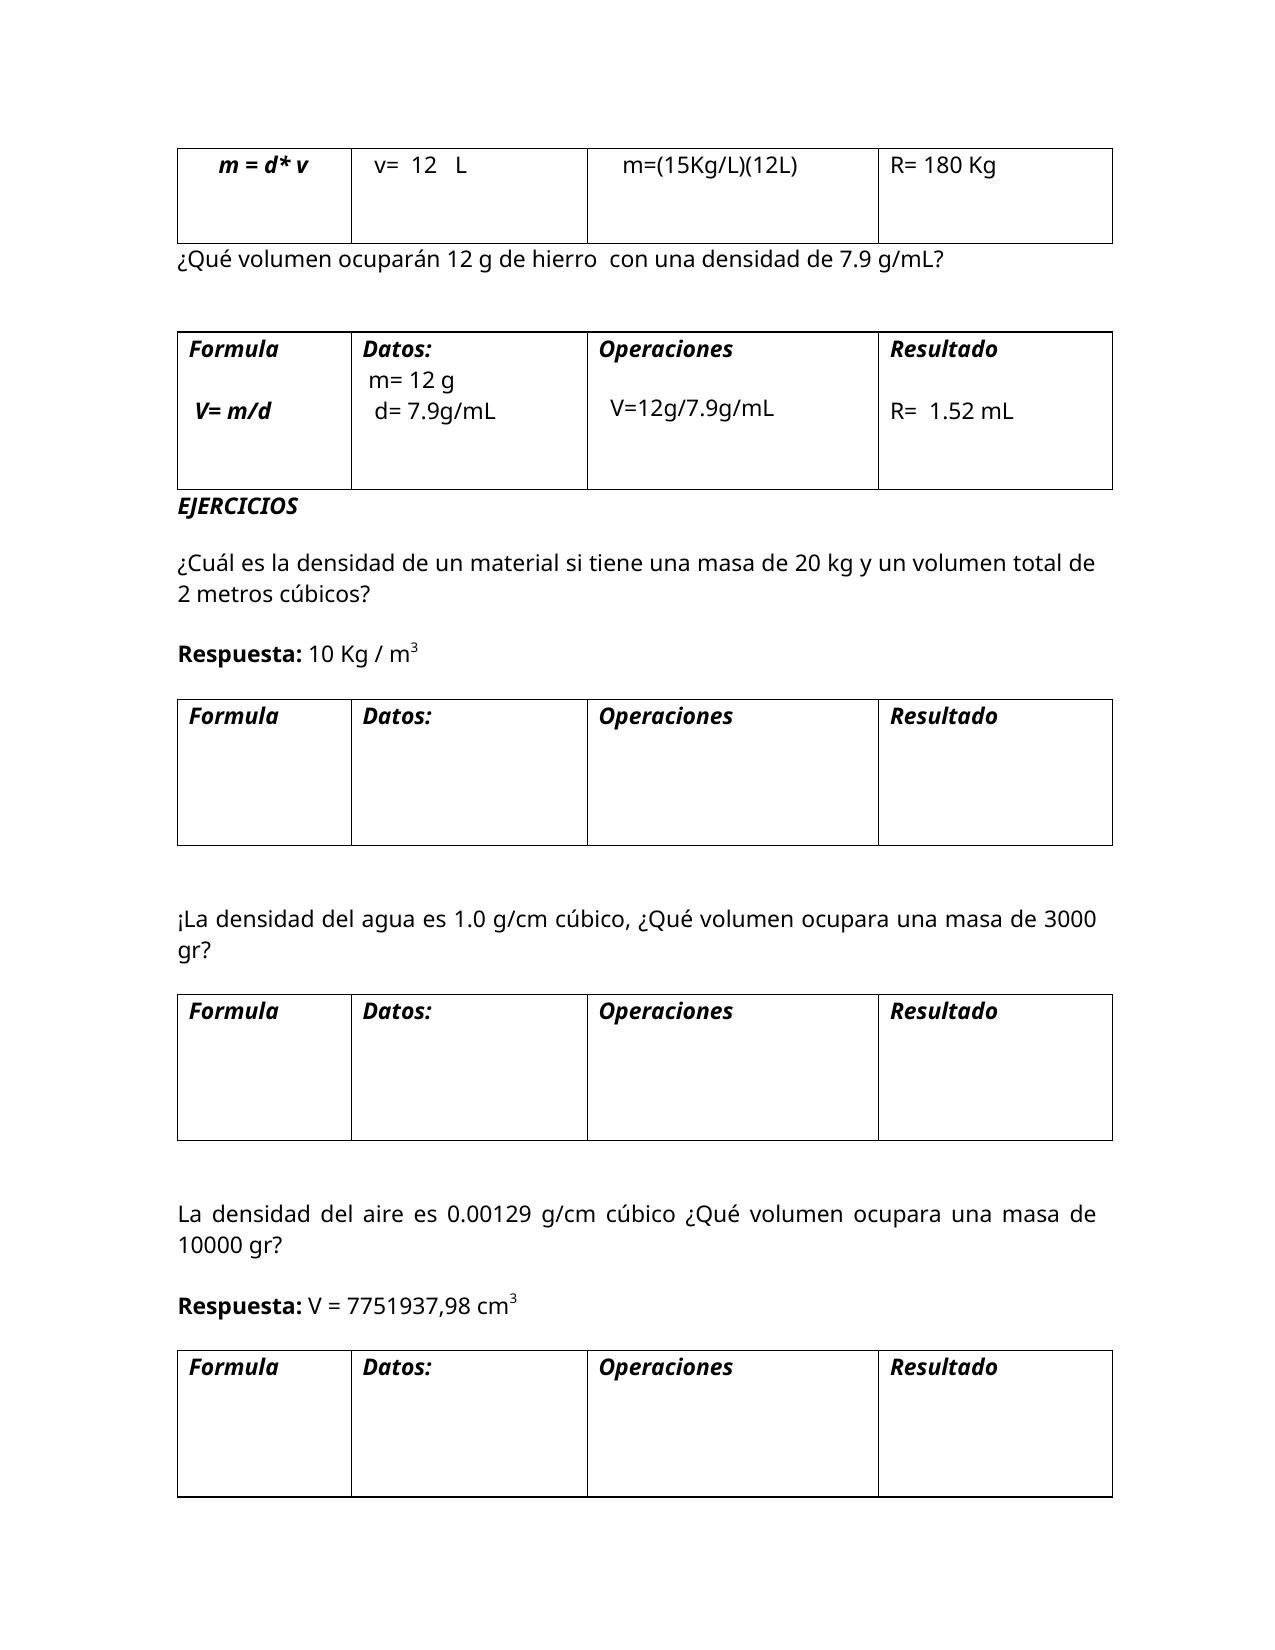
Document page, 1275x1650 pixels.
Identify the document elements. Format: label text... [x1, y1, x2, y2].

table_header Resultado [879, 700, 1112, 845]
table_header Operaciones [588, 700, 878, 845]
table_header Operaciones [588, 995, 878, 1140]
table_header Datos: [352, 995, 587, 1140]
table_header Formula m = d* v [178, 149, 351, 242]
text ¡La densidad del agua es 1.0 g/cm cúbico, ¿Qué volumen ocupara una masa de 3000 gr? [177, 903, 1098, 965]
table_header Formula V= m/d [178, 333, 351, 489]
text Respuesta: 10 Kg / m3 [177, 638, 1098, 669]
table_header Resultado R= 1.52 mL [879, 333, 1112, 489]
table_header Operaciones V=12g/7.9g/mL [588, 333, 878, 489]
table_header Formula [178, 995, 351, 1140]
table_header Datos: m= 12 g d= 7.9g/mL [352, 333, 587, 489]
text La densidad del aire es 0.00129 g/cm cúbico ¿Qué volumen ocupara una masa de 10000 gr? [177, 1198, 1098, 1261]
table_header Resultado [879, 1351, 1112, 1496]
text Respuesta: V = 7751937,98 cm3 [177, 1290, 1098, 1321]
table_header Datos: [352, 700, 587, 845]
text EJERCICIOS [177, 490, 1098, 521]
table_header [588, 149, 878, 242]
text ¿Qué volumen ocuparán 12 g de hierro con una densidad de 7.9 g/mL? [177, 244, 1098, 275]
text ¿Cuál es la densidad de un material si tiene una masa de 20 kg y un volumen total de 2 metros cúbicos? [177, 547, 1098, 609]
table_header Formula [178, 700, 351, 845]
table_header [352, 149, 587, 242]
table_header Resultado [879, 995, 1112, 1140]
table_header Formula [178, 1351, 351, 1496]
table_header Operaciones [588, 1351, 878, 1496]
table_header Datos: [352, 1351, 587, 1496]
table_header Resultado R= 180 Kg [879, 149, 1112, 242]
